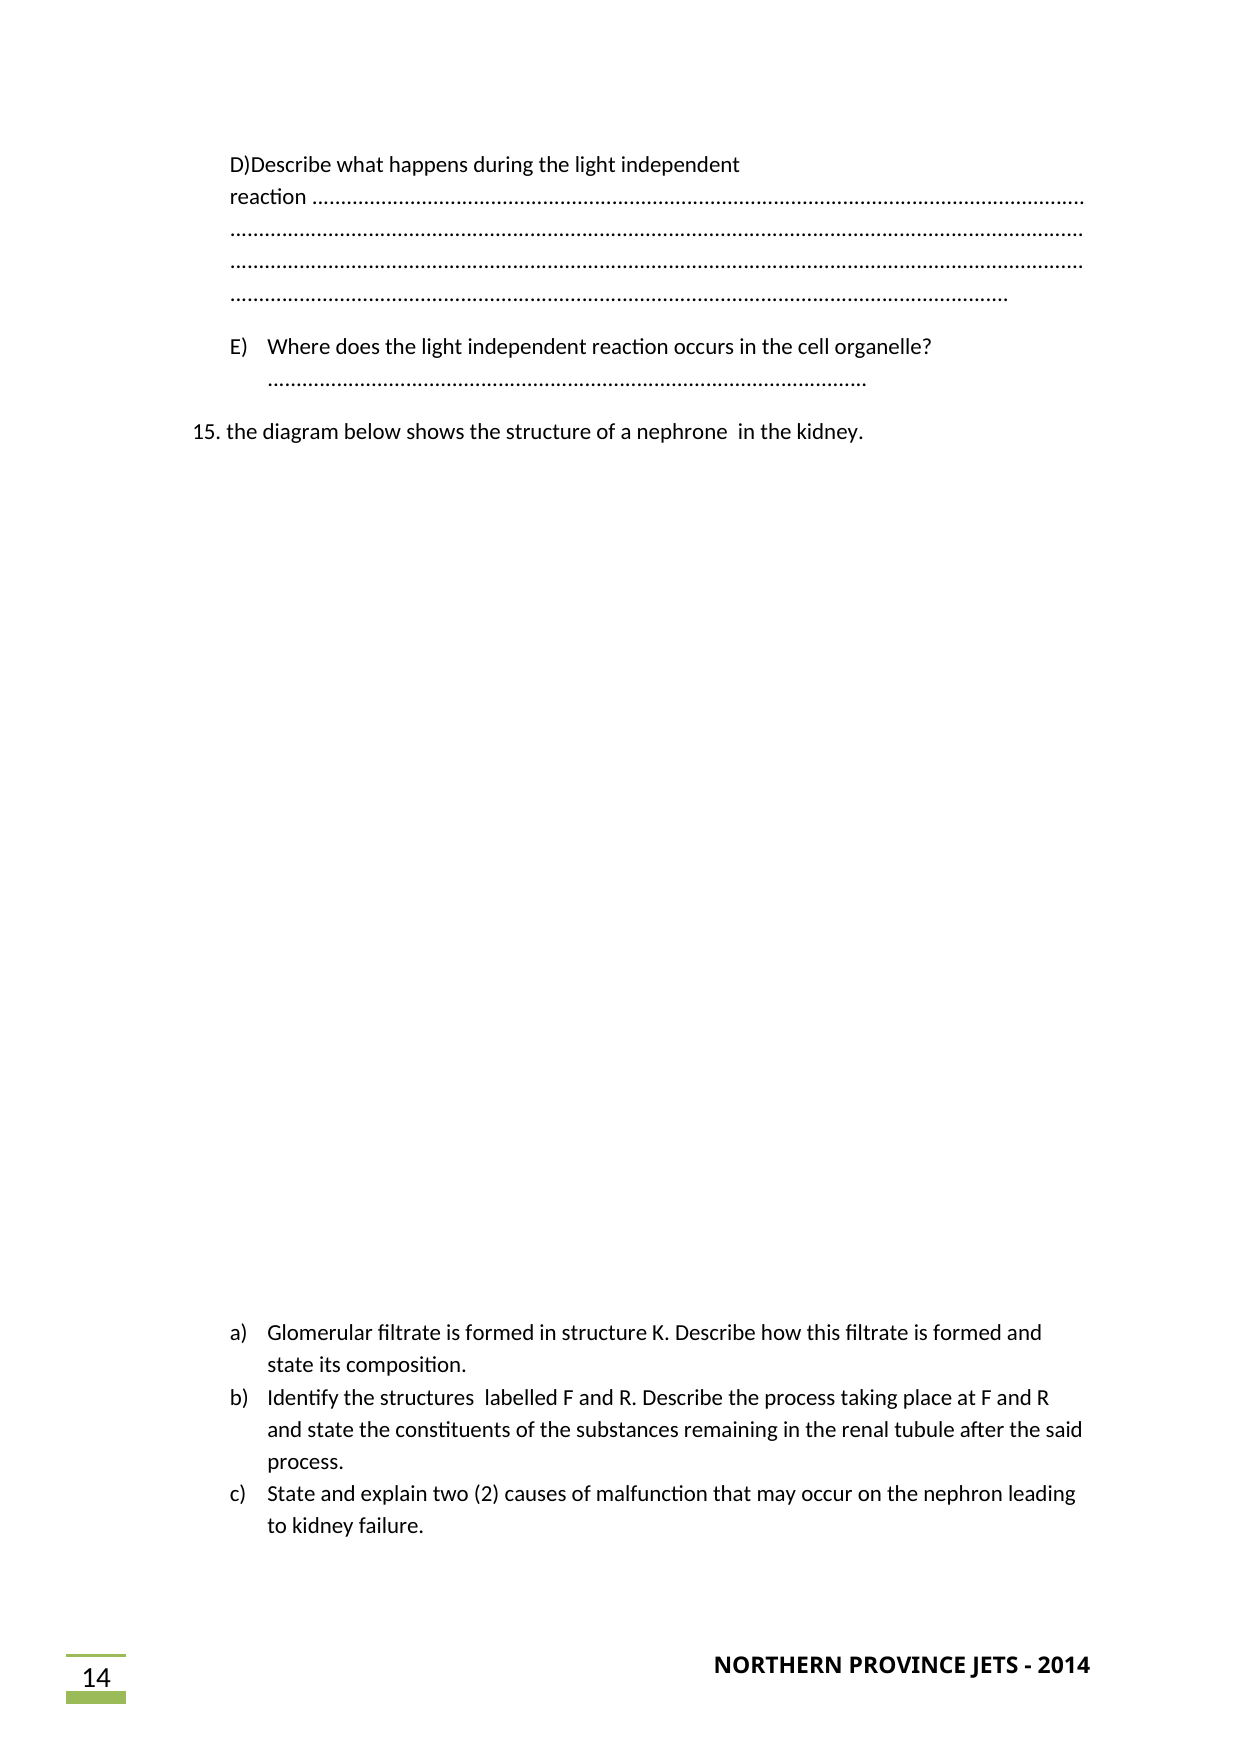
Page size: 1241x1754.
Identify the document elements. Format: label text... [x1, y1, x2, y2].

text 15. the diagram below shows the structure of a nephrone in the kidney. [192, 417, 1090, 445]
list ........................................................................................................ [267, 364, 1090, 392]
list Glomerular filtrate is formed in structure K. Describe how this filtrate is formed and state its composition. [229, 1318, 1090, 1378]
list Where does the light independent reaction occurs in the cell organelle? [229, 332, 1090, 360]
list State and explain two (2) causes of malfunction that may occur on the nephron leading to kidney failure. [229, 1479, 1090, 1539]
list Identify the structures labelled F and R. Describe the process taking place at F and R and state the constituents of the substances remaining in the renal tubule after the said process. [229, 1383, 1090, 1475]
text D)Describe what happens during the light independent reaction ..................................................................................................................................................................................................................................................................................................................................................................................................................................................................................................................................................................................... [229, 150, 1090, 307]
